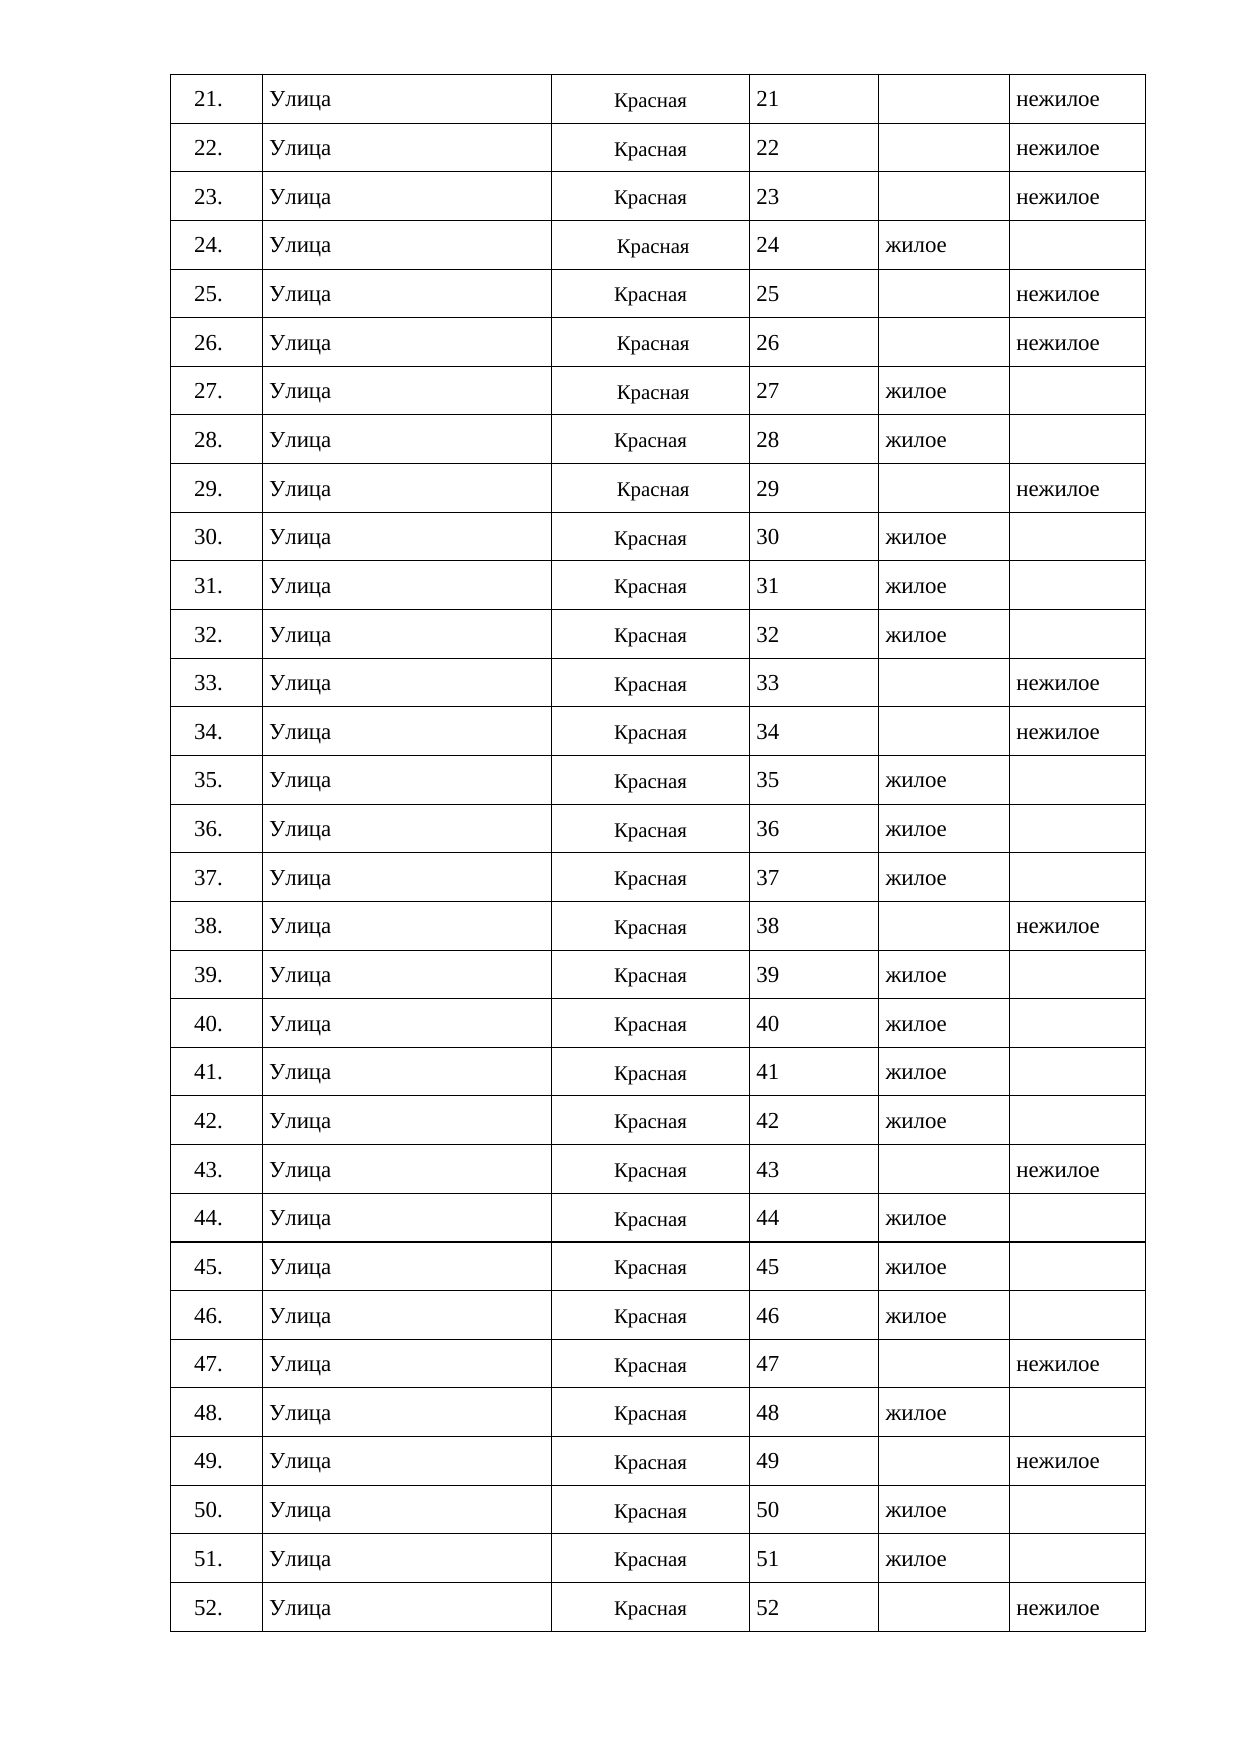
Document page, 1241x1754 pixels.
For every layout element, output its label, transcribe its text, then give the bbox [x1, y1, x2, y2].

table_cell [171, 1534, 262, 1582]
table_cell Красная [552, 221, 749, 268]
table_cell жилое [879, 1096, 1009, 1144]
table_cell [879, 902, 1009, 949]
table_cell 29 [750, 464, 878, 512]
table_cell нежилое [1010, 1437, 1145, 1484]
table_cell [171, 999, 262, 1047]
table_cell Улица [263, 124, 551, 171]
table_cell [171, 367, 262, 414]
table_cell [879, 707, 1009, 755]
table_cell [171, 805, 262, 852]
table_cell [171, 513, 262, 560]
table_cell Улица [263, 1437, 551, 1484]
table_cell 47 [750, 1340, 878, 1387]
table_cell [1010, 999, 1145, 1047]
table_cell [171, 75, 262, 122]
table_cell Красная [552, 513, 749, 560]
table_cell [879, 270, 1009, 317]
table_cell 34 [750, 707, 878, 755]
table_cell [171, 1486, 262, 1533]
table_cell 52 [750, 1583, 878, 1631]
table_cell [1010, 1243, 1145, 1290]
table_cell [1010, 853, 1145, 901]
table_cell Красная [552, 1583, 749, 1631]
table_cell [171, 172, 262, 220]
table_cell [1010, 1194, 1145, 1241]
table_cell нежилое [1010, 75, 1145, 122]
table_cell Красная [552, 124, 749, 171]
table_cell Красная [552, 1388, 749, 1436]
table_cell [1010, 1534, 1145, 1582]
table_cell Улица [263, 1145, 551, 1193]
table_cell Красная [552, 415, 749, 463]
table_cell [171, 1340, 262, 1387]
table_cell Улица [263, 1388, 551, 1436]
table_cell Улица [263, 1534, 551, 1582]
table_cell Улица [263, 1048, 551, 1095]
table_cell жилое [879, 853, 1009, 901]
table_cell Красная [552, 951, 749, 998]
table_cell 48 [750, 1388, 878, 1436]
table_cell нежилое [1010, 1583, 1145, 1631]
table_cell 40 [750, 999, 878, 1047]
table_cell 39 [750, 951, 878, 998]
table_cell жилое [879, 513, 1009, 560]
table_cell [879, 124, 1009, 171]
table_cell жилое [879, 951, 1009, 998]
table_cell 33 [750, 659, 878, 706]
table_cell Красная [552, 561, 749, 609]
table_cell жилое [879, 610, 1009, 658]
table_cell Красная [552, 1534, 749, 1582]
table_cell Улица [263, 1583, 551, 1631]
table_cell [171, 610, 262, 658]
table_cell Улица [263, 999, 551, 1047]
table_cell [171, 1243, 262, 1290]
table_cell [171, 1583, 262, 1631]
table_cell Улица [263, 318, 551, 366]
table_cell Красная [552, 853, 749, 901]
table_cell 49 [750, 1437, 878, 1484]
table_cell Красная [552, 1243, 749, 1290]
table_cell жилое [879, 367, 1009, 414]
table_cell нежилое [1010, 172, 1145, 220]
table_cell Улица [263, 951, 551, 998]
table_cell [171, 1194, 262, 1241]
table_cell 46 [750, 1291, 878, 1339]
table_cell Красная [552, 756, 749, 803]
table_cell Улица [263, 221, 551, 268]
table_cell [171, 659, 262, 706]
table_cell 50 [750, 1486, 878, 1533]
table_cell [1010, 1388, 1145, 1436]
table_cell Красная [552, 318, 749, 366]
table_cell Улица [263, 270, 551, 317]
table_cell Красная [552, 270, 749, 317]
table_cell [171, 415, 262, 463]
table_cell Улица [263, 172, 551, 220]
table_cell [171, 1291, 262, 1339]
table_cell жилое [879, 1048, 1009, 1095]
table_cell жилое [879, 999, 1009, 1047]
table_cell жилое [879, 756, 1009, 803]
table_cell 27 [750, 367, 878, 414]
table_cell Красная [552, 75, 749, 122]
table_cell жилое [879, 1486, 1009, 1533]
table_cell [171, 464, 262, 512]
table_cell 23 [750, 172, 878, 220]
table_cell Улица [263, 659, 551, 706]
table_cell [171, 221, 262, 268]
table_cell [171, 1145, 262, 1193]
table_cell [1010, 756, 1145, 803]
table_cell [1010, 221, 1145, 268]
table_cell 32 [750, 610, 878, 658]
table_cell [171, 270, 262, 317]
table_cell Улица [263, 75, 551, 122]
table_cell нежилое [1010, 270, 1145, 317]
table_cell жилое [879, 221, 1009, 268]
table_cell [1010, 1096, 1145, 1144]
table_cell Улица [263, 1243, 551, 1290]
table_cell жилое [879, 1243, 1009, 1290]
table_cell 37 [750, 853, 878, 901]
table_cell Красная [552, 1048, 749, 1095]
table_cell 38 [750, 902, 878, 949]
table_cell Красная [552, 464, 749, 512]
table_cell нежилое [1010, 1340, 1145, 1387]
table_cell нежилое [1010, 902, 1145, 949]
table_cell 25 [750, 270, 878, 317]
table_cell Улица [263, 707, 551, 755]
table_cell [879, 1437, 1009, 1484]
table_cell [879, 464, 1009, 512]
table_cell Улица [263, 805, 551, 852]
table_cell Красная [552, 902, 749, 949]
table_cell жилое [879, 415, 1009, 463]
table_cell Улица [263, 1291, 551, 1339]
table_cell 41 [750, 1048, 878, 1095]
table_cell Улица [263, 1340, 551, 1387]
table_cell Красная [552, 1437, 749, 1484]
table_cell [879, 318, 1009, 366]
table_cell жилое [879, 561, 1009, 609]
table_cell [1010, 415, 1145, 463]
table_cell нежилое [1010, 1145, 1145, 1193]
table_cell Улица [263, 1486, 551, 1533]
table_cell [879, 172, 1009, 220]
table_cell Красная [552, 1145, 749, 1193]
table_cell Улица [263, 1194, 551, 1241]
table_cell Улица [263, 513, 551, 560]
table_cell [1010, 951, 1145, 998]
table_cell 44 [750, 1194, 878, 1241]
table_cell Красная [552, 610, 749, 658]
table_cell нежилое [1010, 707, 1145, 755]
table_cell [879, 1583, 1009, 1631]
table_cell Красная [552, 1096, 749, 1144]
table_cell Улица [263, 561, 551, 609]
table_cell [879, 1145, 1009, 1193]
table_cell [879, 1340, 1009, 1387]
table_cell 28 [750, 415, 878, 463]
table_cell 36 [750, 805, 878, 852]
table_cell Красная [552, 1194, 749, 1241]
table_cell [1010, 513, 1145, 560]
table_cell нежилое [1010, 464, 1145, 512]
table_cell Улица [263, 756, 551, 803]
table_cell 24 [750, 221, 878, 268]
table_cell нежилое [1010, 318, 1145, 366]
table_cell Улица [263, 853, 551, 901]
table_cell [1010, 805, 1145, 852]
table_cell Красная [552, 367, 749, 414]
table_cell Улица [263, 415, 551, 463]
table_cell 26 [750, 318, 878, 366]
table_cell 30 [750, 513, 878, 560]
table_cell Улица [263, 464, 551, 512]
table_cell Улица [263, 902, 551, 949]
table_cell [171, 124, 262, 171]
table_cell 21 [750, 75, 878, 122]
table_cell Красная [552, 172, 749, 220]
table_cell [171, 902, 262, 949]
table_cell 35 [750, 756, 878, 803]
table_cell 22 [750, 124, 878, 171]
table_cell Красная [552, 1340, 749, 1387]
table_cell 31 [750, 561, 878, 609]
table_cell [171, 1048, 262, 1095]
table_cell Красная [552, 805, 749, 852]
table_cell [879, 659, 1009, 706]
table_cell жилое [879, 805, 1009, 852]
table_cell 51 [750, 1534, 878, 1582]
table_cell 45 [750, 1243, 878, 1290]
table_cell [171, 318, 262, 366]
table_cell [171, 1388, 262, 1436]
table_cell [171, 853, 262, 901]
table_cell [171, 1437, 262, 1484]
table_cell нежилое [1010, 659, 1145, 706]
table_cell Красная [552, 659, 749, 706]
table_cell Улица [263, 367, 551, 414]
table_cell жилое [879, 1291, 1009, 1339]
table_cell [879, 75, 1009, 122]
table_cell [1010, 1486, 1145, 1533]
table_cell [1010, 1291, 1145, 1339]
table_cell 42 [750, 1096, 878, 1144]
table_cell [1010, 610, 1145, 658]
table_cell [1010, 1048, 1145, 1095]
table_cell 43 [750, 1145, 878, 1193]
table_cell нежилое [1010, 124, 1145, 171]
table_cell Красная [552, 1486, 749, 1533]
table_cell Улица [263, 610, 551, 658]
table_cell [171, 1096, 262, 1144]
table_cell [171, 756, 262, 803]
table_cell [171, 951, 262, 998]
table_cell [1010, 367, 1145, 414]
table_cell [171, 561, 262, 609]
table_cell Улица [263, 1096, 551, 1144]
table_cell Красная [552, 1291, 749, 1339]
table_cell жилое [879, 1388, 1009, 1436]
table_cell Красная [552, 999, 749, 1047]
table_cell [171, 707, 262, 755]
table_cell Красная [552, 707, 749, 755]
table_cell жилое [879, 1194, 1009, 1241]
table_cell жилое [879, 1534, 1009, 1582]
table_cell [1010, 561, 1145, 609]
